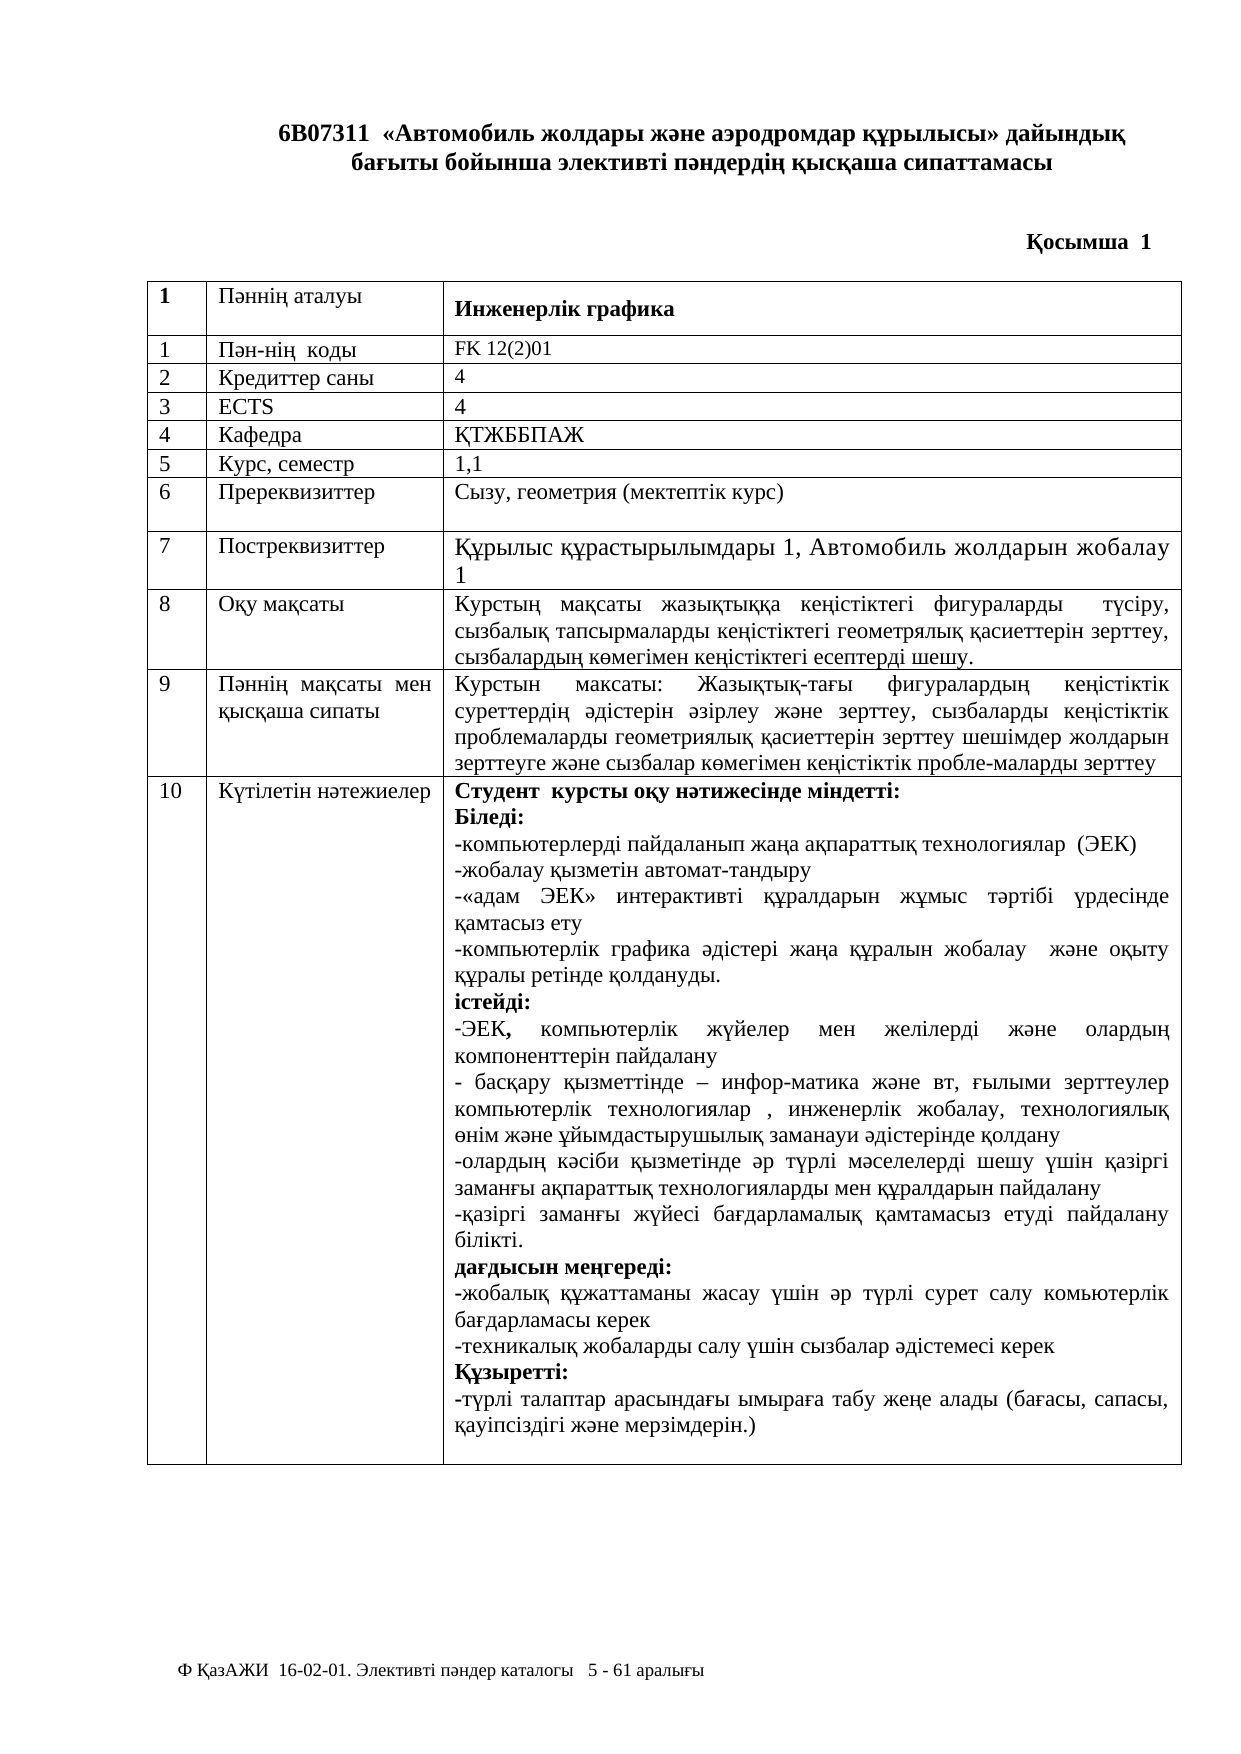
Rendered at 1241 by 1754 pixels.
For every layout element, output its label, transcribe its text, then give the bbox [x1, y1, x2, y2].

table_cell Курс, семестр [207, 450, 443, 477]
table_cell 10 [148, 777, 206, 1464]
table_cell Студент курсты оқу нәтижесінде міндетті: Біледі: -компьютерлерді пайдаланып жаңа ақпараттық технологиялар (ЭЕК) -жобалау қызметін автомат-тандыру -«адам ЭЕК» интерактивті құралдарын жұмыс тәртібі үрдесінде қамтасыз ету -компьютерлік графика әдістері жаңа құралын жобалау және оқыту құралы ретінде қолдануды. істейді: -ЭЕК, компьютерлік жүйелер мен желілерді және олардың компоненттерін пайдалану - басқару қызметтінде – инфор-матика және вт, ғылыми зерттеулер компьютерлік технологиялар , инженерлік жобалау, технологиялық өнім және ұйымдастырушылық заманауи әдістерінде қолдану -олардың кәсіби қызметінде әр түрлі мәселелерді шешу үшін қазіргі заманғы ақпараттық технологияларды мен құралдарын пайдалану -қазіргі заманғы жүйесі бағдарламалық қамтамасыз етуді пайдалану білікті. дағдысын меңгереді: -жобалық құжаттаманы жасау үшін әр түрлі сурет салу комьютерлік бағдарламасы керек -техникалық жобаларды салу үшін сызбалар әдістемесі керек Құзыретті: -түрлі талаптар арасындағы ымыраға табу жеңе алады (бағасы, сапасы, қауіпсіздігі және мерзімдерін.) [444, 777, 1181, 1464]
table_cell Кафедра [207, 421, 443, 448]
table_cell 7 [148, 532, 206, 589]
table_cell 1,1 [444, 450, 1181, 477]
table_cell Пән-нің коды [207, 336, 443, 363]
table_cell Постреквизиттер [207, 532, 443, 589]
table_cell Курстың мақсаты жазықтыққа кеңістіктегі фигураларды түсіру, сызбалық тапсырмаларды кеңістіктегі геометрялық қасиеттерін зерттеу, сызбалардың көмегімен кеңістіктегі есептерді шешу. [444, 590, 1181, 669]
table_header Инженерлік графика [444, 282, 1181, 335]
table_cell 4 [444, 393, 1181, 420]
table_cell 4 [148, 421, 206, 448]
table_cell 2 [148, 364, 206, 392]
table_cell Курстын максаты: Жазықтық-тағы фигуралардың кеңістіктік суреттердің әдістерін әзірлеу және зерттеу, сызбаларды кеңістіктік проблемаларды геометриялық қасиеттерін зерттеу шешімдер жолдарын зерттеуге және сызбалар көмегімен кеңістіктік пробле-маларды зерттеу [444, 670, 1181, 776]
table_cell FK 12(2)01 [444, 336, 1181, 363]
table_cell 5 [148, 450, 206, 477]
text Қосымша 1 [177, 228, 1152, 255]
table_cell Пререквизиттер [207, 478, 443, 531]
table_cell ECTS [207, 393, 443, 420]
table_header Пәннің аталуы [207, 282, 443, 335]
list 6В07311 «Автомобиль жолдары және аэродромдар құрылысы» дайындық бағыты бойынша элективті пәндердің қысқаша сипаттамасы [252, 118, 1152, 176]
table_cell Оқу мақсаты [207, 590, 443, 669]
table_cell Сызу, геометрия (мектептік курс) [444, 478, 1181, 531]
table_cell ҚТЖББПАЖ [444, 421, 1181, 448]
table_cell 3 [148, 393, 206, 420]
table_cell 6 [148, 478, 206, 531]
table_cell 8 [148, 590, 206, 669]
table_header 1 [148, 282, 206, 335]
table_cell 9 [148, 670, 206, 776]
table_cell Құрылыс құрастырылымдары 1, Автомобиль жолдарын жобалау 1 [444, 532, 1181, 589]
table_cell Кредиттер саны [207, 364, 443, 392]
table_cell 4 [444, 364, 1181, 392]
table_cell 1 [148, 336, 206, 363]
table_cell Күтілетін нәтежиелер [207, 777, 443, 1464]
table_cell Пәннің мақсаты мен қысқаша сипаты [207, 670, 443, 776]
